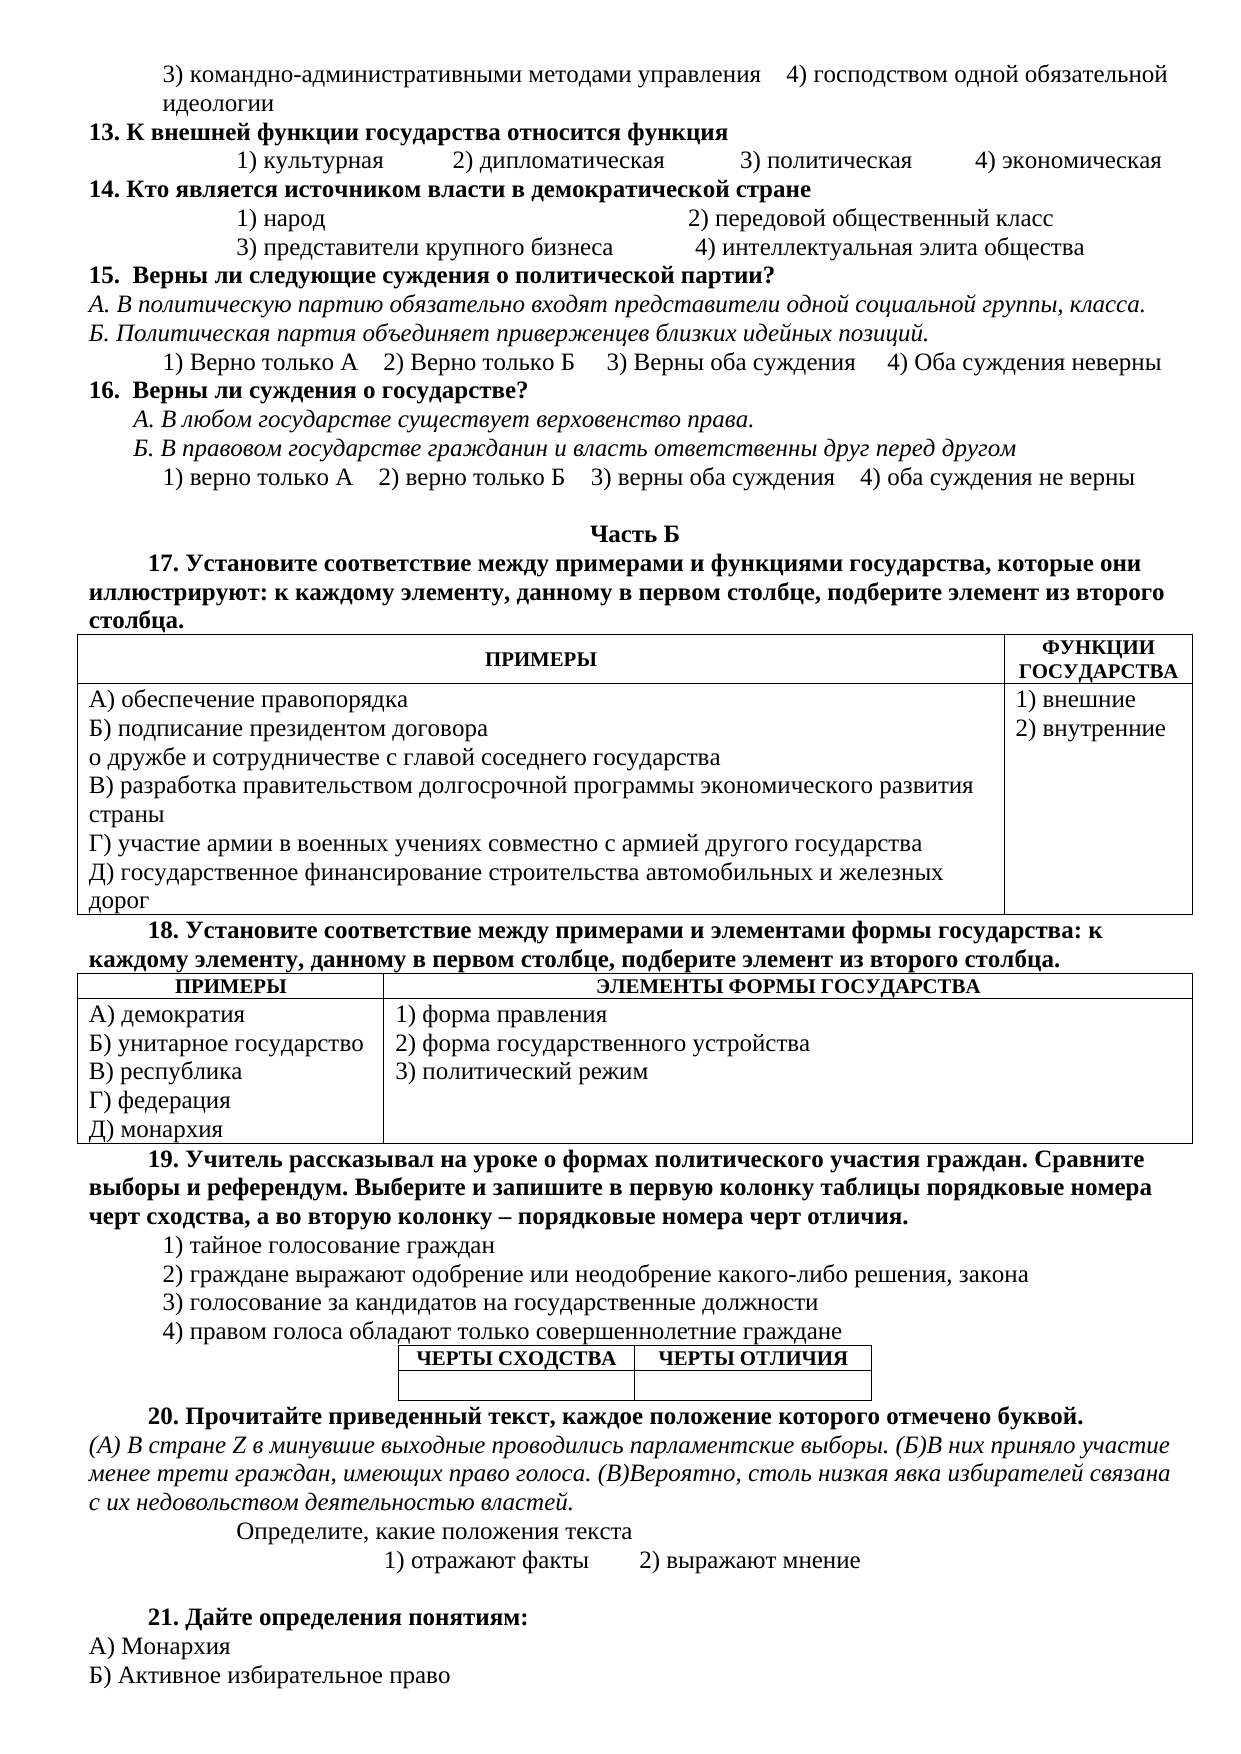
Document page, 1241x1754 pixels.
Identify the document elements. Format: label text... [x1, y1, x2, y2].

table_cell [635, 1371, 871, 1400]
text 3) голосование за кандидатов на государственные должности [162, 1287, 1181, 1316]
table_header ЧЕРТЫ ОТЛИЧИЯ [635, 1346, 871, 1370]
text 1) верно только А 2) верно только Б 3) верны оба суждения 4) оба суждения не верны [162, 462, 1181, 490]
text 17. Установите соответствие между примерами и функциями государства, которые они иллюстрируют: к каждому элементу, данному в первом столбце, подберите элемент из второго столбца. [89, 548, 1181, 634]
text 1) отражают факты 2) выражают мнение [384, 1545, 1181, 1573]
text А. В любом государстве существует верховенство права. [89, 404, 1181, 433]
text 20. Прочитайте приведенный текст, каждое положение которого отмечено буквой. [89, 1401, 1181, 1430]
text 1) народ 2) передовой общественный класс [236, 203, 1181, 232]
table_cell 1) внешние 2) внутренние [1005, 684, 1192, 914]
table_header ЧЕРТЫ СХОДСТВА [399, 1346, 634, 1370]
text Б) Активное избирательное право [89, 1660, 1181, 1688]
text Часть Б [89, 519, 1181, 548]
text 3) командно-административными методами управления 4) господством одной обязательной идеологии [162, 59, 1181, 117]
text (А) В стране Z в минувшие выходные проводились парламентские выборы. (Б)В них приняло участие менее трети граждан, имеющих право голоса. (В)Вероятно, столь низкая явка избирателей связана с их недовольством деятельностью властей. [89, 1430, 1181, 1516]
text 2) граждане выражают одобрение или неодобрение какого-либо решения, закона [162, 1259, 1181, 1287]
table_header ПРИМЕРЫ [78, 974, 383, 998]
text Б. В правовом государстве гражданин и власть ответственны друг перед другом [89, 433, 1181, 462]
text 19. Учитель рассказывал на уроке о формах политического участия граждан. Сравните выборы и референдум. Выберите и запишите в первую колонку таблицы порядковые номера черт сходства, а во вторую колонку – порядковые номера черт отличия. [89, 1144, 1181, 1230]
text 18. Установите соответствие между примерами и элементами формы государства: к каждому элементу, данному в первом столбце, подберите элемент из второго столбца. [89, 915, 1181, 973]
table_header ПРИМЕРЫ [78, 635, 1004, 683]
text Определите, какие положения текста [236, 1516, 1181, 1545]
text 15. Верны ли следующие суждения о политической партии? [89, 260, 1181, 289]
table_cell А) демократия Б) унитарное государство В) республика Г) федерация Д) монархия [78, 999, 383, 1143]
text 16. Верны ли суждения о государстве? [89, 375, 1181, 404]
text Б. Политическая партия объединяет приверженцев близких идейных позиций. [89, 318, 1181, 347]
table_cell 1) форма правления 2) форма государственного устройства 3) политический режим [384, 999, 1192, 1143]
text 1) тайное голосование граждан [162, 1230, 1181, 1259]
table_header ЭЛЕМЕНТЫ ФОРМЫ ГОСУДАРСТВА [384, 974, 1192, 998]
text 13. К внешней функции государства относится функция [89, 117, 1181, 145]
table_cell [399, 1371, 634, 1400]
text 3) представители крупного бизнеса 4) интеллектуальная элита общества [236, 232, 1181, 260]
text 4) правом голоса обладают только совершеннолетние граждане [162, 1316, 1181, 1345]
text А) Монархия [89, 1631, 1181, 1660]
text 14. Кто является источником власти в демократической стране [89, 174, 1181, 203]
text 1) Верно только А 2) Верно только Б 3) Верны оба суждения 4) Оба суждения неверны [162, 347, 1181, 375]
text 1) культурная 2) дипломатическая 3) политическая 4) экономическая [236, 145, 1181, 174]
text 21. Дайте определения понятиям: [89, 1602, 1181, 1631]
table_cell А) обеспечение правопорядка Б) подписание президентом договора о дружбе и сотрудничестве с главой соседнего государства В) разработка правительством долгосрочной программы экономического развития страны Г) участие армии в военных учениях совместно с армией другого государства Д) государственное финансирование строительства автомобильных и железных дорог [78, 684, 1004, 914]
text А. В политическую партию обязательно входят представители одной социальной группы, класса. [89, 289, 1181, 318]
table_header ФУНКЦИИ ГОСУДАРСТВА [1005, 635, 1192, 683]
